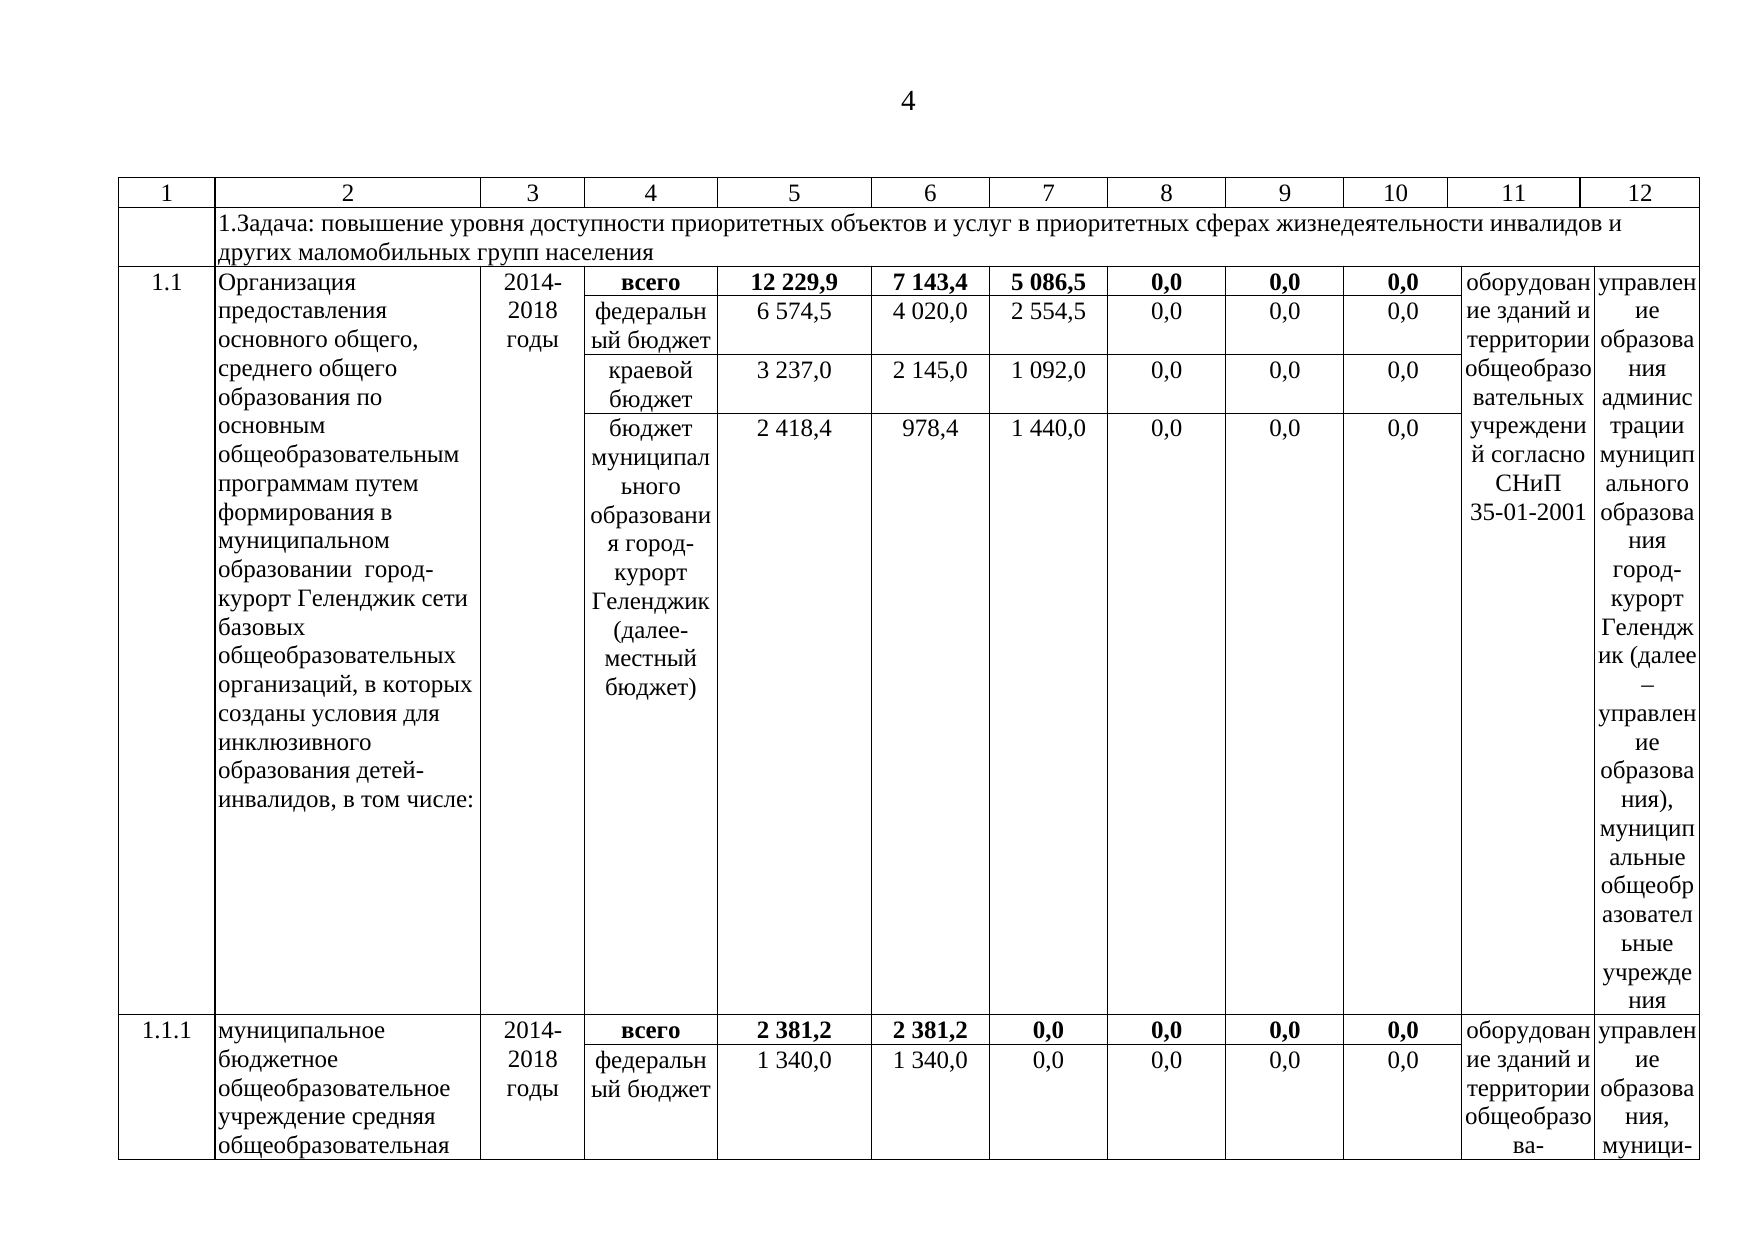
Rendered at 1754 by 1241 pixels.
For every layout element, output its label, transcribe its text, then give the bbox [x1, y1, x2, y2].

table_cell 6 [872, 178, 989, 207]
table_cell оборудование зданий и территории общеобразова- [1462, 1015, 1594, 1159]
table_cell 0,0 [1226, 414, 1343, 1014]
table_cell 2 554,5 [990, 296, 1107, 354]
table_cell 1 [119, 178, 214, 207]
table_cell 12 [1581, 178, 1699, 207]
table_cell оборудование зданий и территории общеобразовательных учреждений согласно СНиП 35-01-2001 [1462, 267, 1594, 1014]
table_cell всего [585, 1015, 717, 1044]
table_cell 7 143,4 [872, 267, 989, 295]
table_cell 0,0 [1108, 1045, 1225, 1159]
table_cell управление образования администрации муниципального образования город-курорт Геленджик (далее – управление образования), муниципальные общеобразовательные учреждения [1595, 267, 1699, 1014]
table_cell 0,0 [1344, 414, 1461, 1014]
table_cell 6 574,5 [718, 296, 871, 354]
table_cell Организация предоставления основного общего, среднего общего образования по основным общеобразовательным программам путем формирования в муниципальном образовании город-курорт Геленджик сети базовых общеобразовательных организаций, в которых созданы условия для инклюзивного образования детей-инвалидов, в том числе: [216, 267, 480, 1014]
table_cell 2 [216, 178, 480, 207]
table_cell 1 440,0 [990, 414, 1107, 1014]
table_cell 11 [1448, 178, 1579, 207]
table_cell 0,0 [1108, 267, 1225, 295]
table_cell 0,0 [1108, 355, 1225, 412]
table_cell бюджет муниципального образования город-курорт Геленджик (далее-местный бюджет) [585, 414, 717, 1014]
table_cell 0,0 [990, 1015, 1107, 1044]
table_cell 3 [481, 178, 584, 207]
table_cell федеральный бюджет [585, 296, 717, 354]
table_cell 4 [585, 178, 717, 207]
table_cell 1.Задача: повышение уровня доступности приоритетных объектов и услуг в приоритетных сферах жизнедеятельности инвалидов и других маломобильных групп населения [216, 208, 1699, 266]
table_cell 10 [1344, 178, 1447, 207]
table_cell 2 381,2 [718, 1015, 871, 1044]
table_cell 9 [1226, 178, 1343, 207]
table_cell 0,0 [1108, 1015, 1225, 1044]
table_cell 0,0 [1226, 267, 1343, 295]
table_cell 0,0 [1226, 1045, 1343, 1159]
table_cell 2014-2018 годы [481, 1015, 584, 1159]
table_cell 0,0 [1344, 355, 1461, 412]
table_cell краевой бюджет [585, 355, 717, 412]
table_cell 1.1 [119, 267, 214, 1014]
table_cell 2014-2018 годы [481, 267, 584, 1014]
table_cell 8 [1108, 178, 1225, 207]
table_cell 0,0 [1226, 296, 1343, 354]
table_cell 0,0 [1344, 1045, 1461, 1159]
table_cell 0,0 [1344, 296, 1461, 354]
table_cell [119, 208, 214, 266]
table_cell 5 [718, 178, 871, 207]
table_cell федеральный бюджет [585, 1045, 717, 1159]
table_cell 2 381,2 [872, 1015, 989, 1044]
table_cell 0,0 [1108, 296, 1225, 354]
table_cell 0,0 [1344, 1015, 1461, 1044]
table_cell 7 [990, 178, 1107, 207]
table_cell всего [585, 267, 717, 295]
table_cell 3 237,0 [718, 355, 871, 412]
table_cell 1 340,0 [872, 1045, 989, 1159]
table_cell 1 340,0 [718, 1045, 871, 1159]
table_cell управление образования, муници- [1595, 1015, 1699, 1159]
table_cell 1 092,0 [990, 355, 1107, 412]
table_cell 0,0 [1108, 414, 1225, 1014]
table_cell 2 145,0 [872, 355, 989, 412]
table_cell 978,4 [872, 414, 989, 1014]
table_cell 0,0 [1344, 267, 1461, 295]
table_cell 0,0 [990, 1045, 1107, 1159]
table_cell 1.1.1 [119, 1015, 214, 1159]
table_cell 12 229,9 [718, 267, 871, 295]
table_cell 0,0 [1226, 1015, 1343, 1044]
table_cell 4 020,0 [872, 296, 989, 354]
table_cell 0,0 [1226, 355, 1343, 412]
table_cell 5 086,5 [990, 267, 1107, 295]
table_cell муниципальное бюджетное общеобразовательное учреждение средняя общеобразовательная школа № 1 [216, 1015, 480, 1159]
table_cell 2 418,4 [718, 414, 871, 1014]
